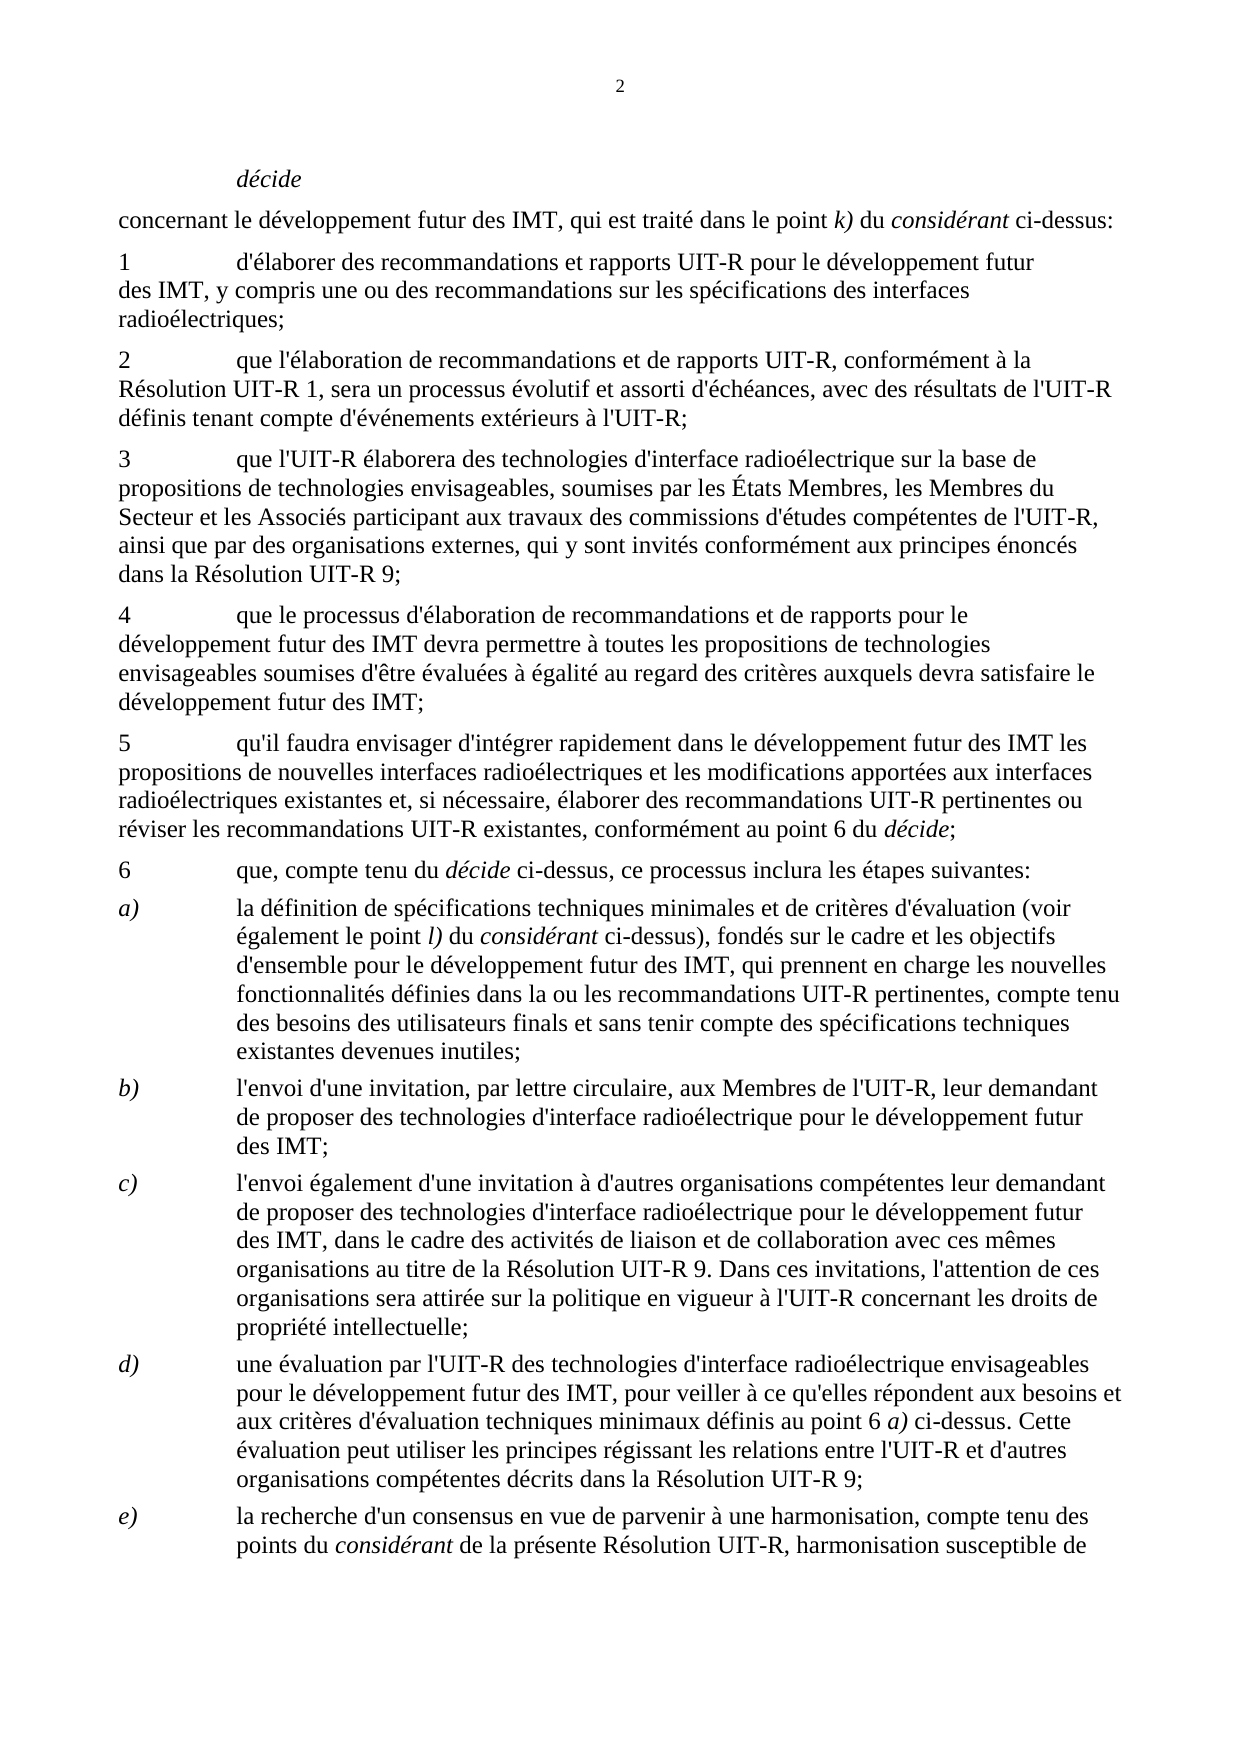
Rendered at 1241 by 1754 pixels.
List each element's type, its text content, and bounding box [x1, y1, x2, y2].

text 1 d'élaborer des recommandations et rapports UIT-R pour le développement futur des IMT, y compris une ou des recommandations sur les spécifications des interfaces radioélectriques; [118, 247, 1122, 333]
text a) la définition de spécifications techniques minimales et de critères d'évaluation (voir également le point l) du considérant ci-dessus), fondés sur le cadre et les objectifs d'ensemble pour le développement futur des IMT, qui prennent en charge les nouvelles fonctionnalités définies dans la ou les recommandations UIT-R pertinentes, compte tenu des besoins des utilisateurs finals et sans tenir compte des spécifications techniques existantes devenues inutiles; [118, 893, 1122, 1065]
text b) l'envoi d'une invitation, par lettre circulaire, aux Membres de l'UIT-R, leur demandant de proposer des technologies d'interface radioélectrique pour le développement futur des IMT; [118, 1073, 1122, 1160]
text 6 que, compte tenu du décide ci-dessus, ce processus inclura les étapes suivantes: [118, 856, 1122, 884]
text c) l'envoi également d'une invitation à d'autres organisations compétentes leur demandant de proposer des technologies d'interface radioélectrique pour le développement futur des IMT, dans le cadre des activités de liaison et de collaboration avec ces mêmes organisations au titre de la Résolution UIT-R 9. Dans ces invitations, l'attention de ces organisations sera attirée sur la politique en vigueur à l'UIT-R concernant les droits de propriété intellectuelle; [118, 1168, 1122, 1341]
text concernant le développement futur des IMT, qui est traité dans le point k) du considérant ci-dessus: [118, 206, 1122, 234]
text 5 qu'il faudra envisager d'intégrer rapidement dans le développement futur des IMT les propositions de nouvelles interfaces radioélectriques et les modifications apportées aux interfaces radioélectriques existantes et, si nécessaire, élaborer des recommandations UIT-R pertinentes ou réviser les recommandations UIT-R existantes, conformément au point 6 du décide; [118, 728, 1122, 843]
text 4 que le processus d'élaboration de recommandations et de rapports pour le développement futur des IMT devra permettre à toutes les propositions de technologies envisageables soumises d'être évaluées à égalité au regard des critères auxquels devra satisfaire le développement futur des IMT; [118, 601, 1122, 716]
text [118, 1501, 1122, 1558]
text décide [236, 164, 1122, 193]
text 3 que l'UIT-R élaborera des technologies d'interface radioélectrique sur la base de propositions de technologies envisageables, soumises par les États Membres, les Membres du Secteur et les Associés participant aux travaux des commissions d'études compétentes de l'UIT-R, ainsi que par des organisations externes, qui y sont invités conformément aux principes énoncés dans la Résolution UIT-R 9; [118, 444, 1122, 588]
text d) une évaluation par l'UIT-R des technologies d'interface radioélectrique envisageables pour le développement futur des IMT, pour veiller à ce qu'elles répondent aux besoins et aux critères d'évaluation techniques minimaux définis au point 6 a) ci-dessus. Cette évaluation peut utiliser les principes régissant les relations entre l'UIT-R et d'autres organisations compétentes décrits dans la Résolution UIT-R 9; [118, 1349, 1122, 1493]
text 2 que l'élaboration de recommandations et de rapports UIT-R, conformément à la Résolution UIT-R 1, sera un processus évolutif et assorti d'échéances, avec des résultats de l'UIT-R définis tenant compte d'événements extérieurs à l'UIT-R; [118, 346, 1122, 432]
